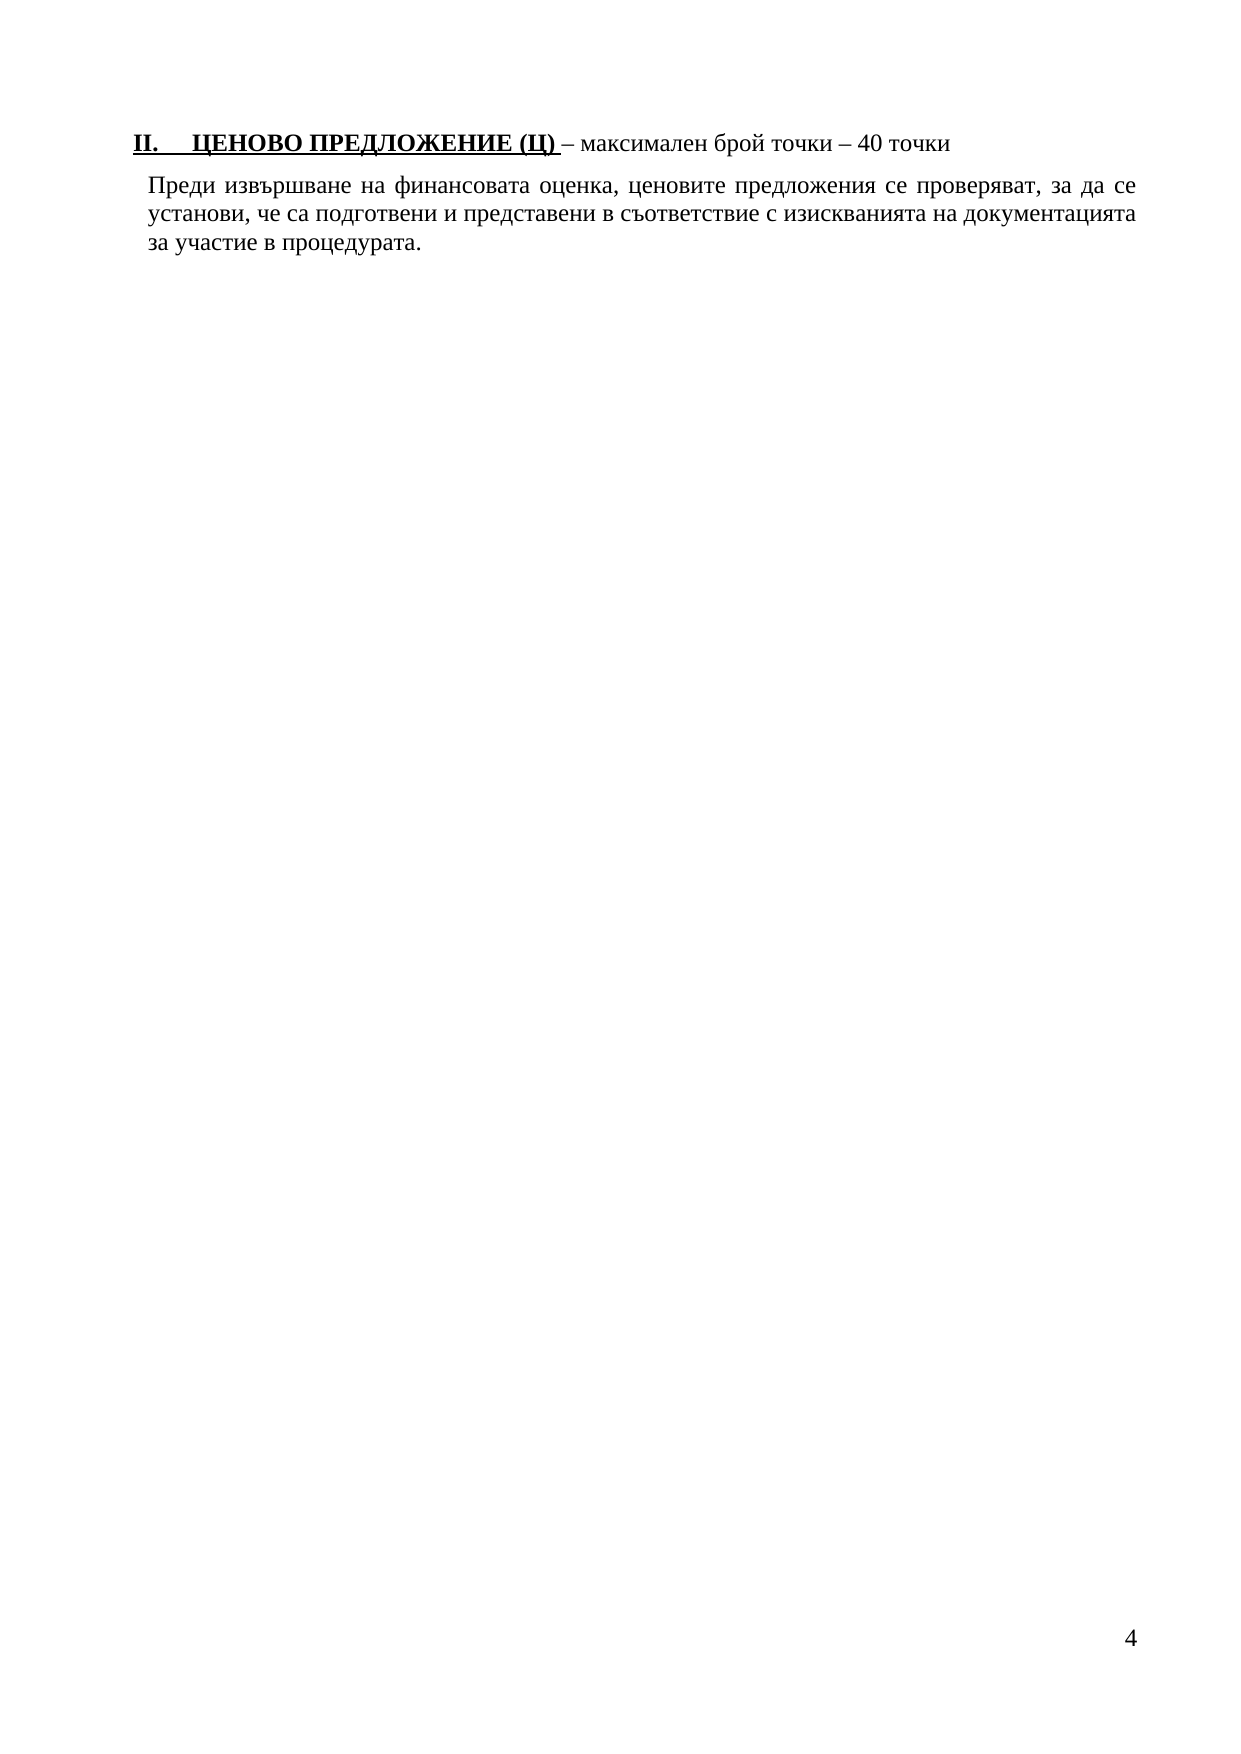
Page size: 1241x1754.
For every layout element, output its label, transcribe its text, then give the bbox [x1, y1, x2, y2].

text Преди извършване на финансовата оценка, ценовите предложения се проверяват, за да се установи, че са подготвени и представени в съответствие с изискванията на документацията за участие в процедурата. [148, 170, 1137, 256]
list Ценово Предложение (Ц) – максимален брой точки – 40 точки [133, 128, 1137, 157]
